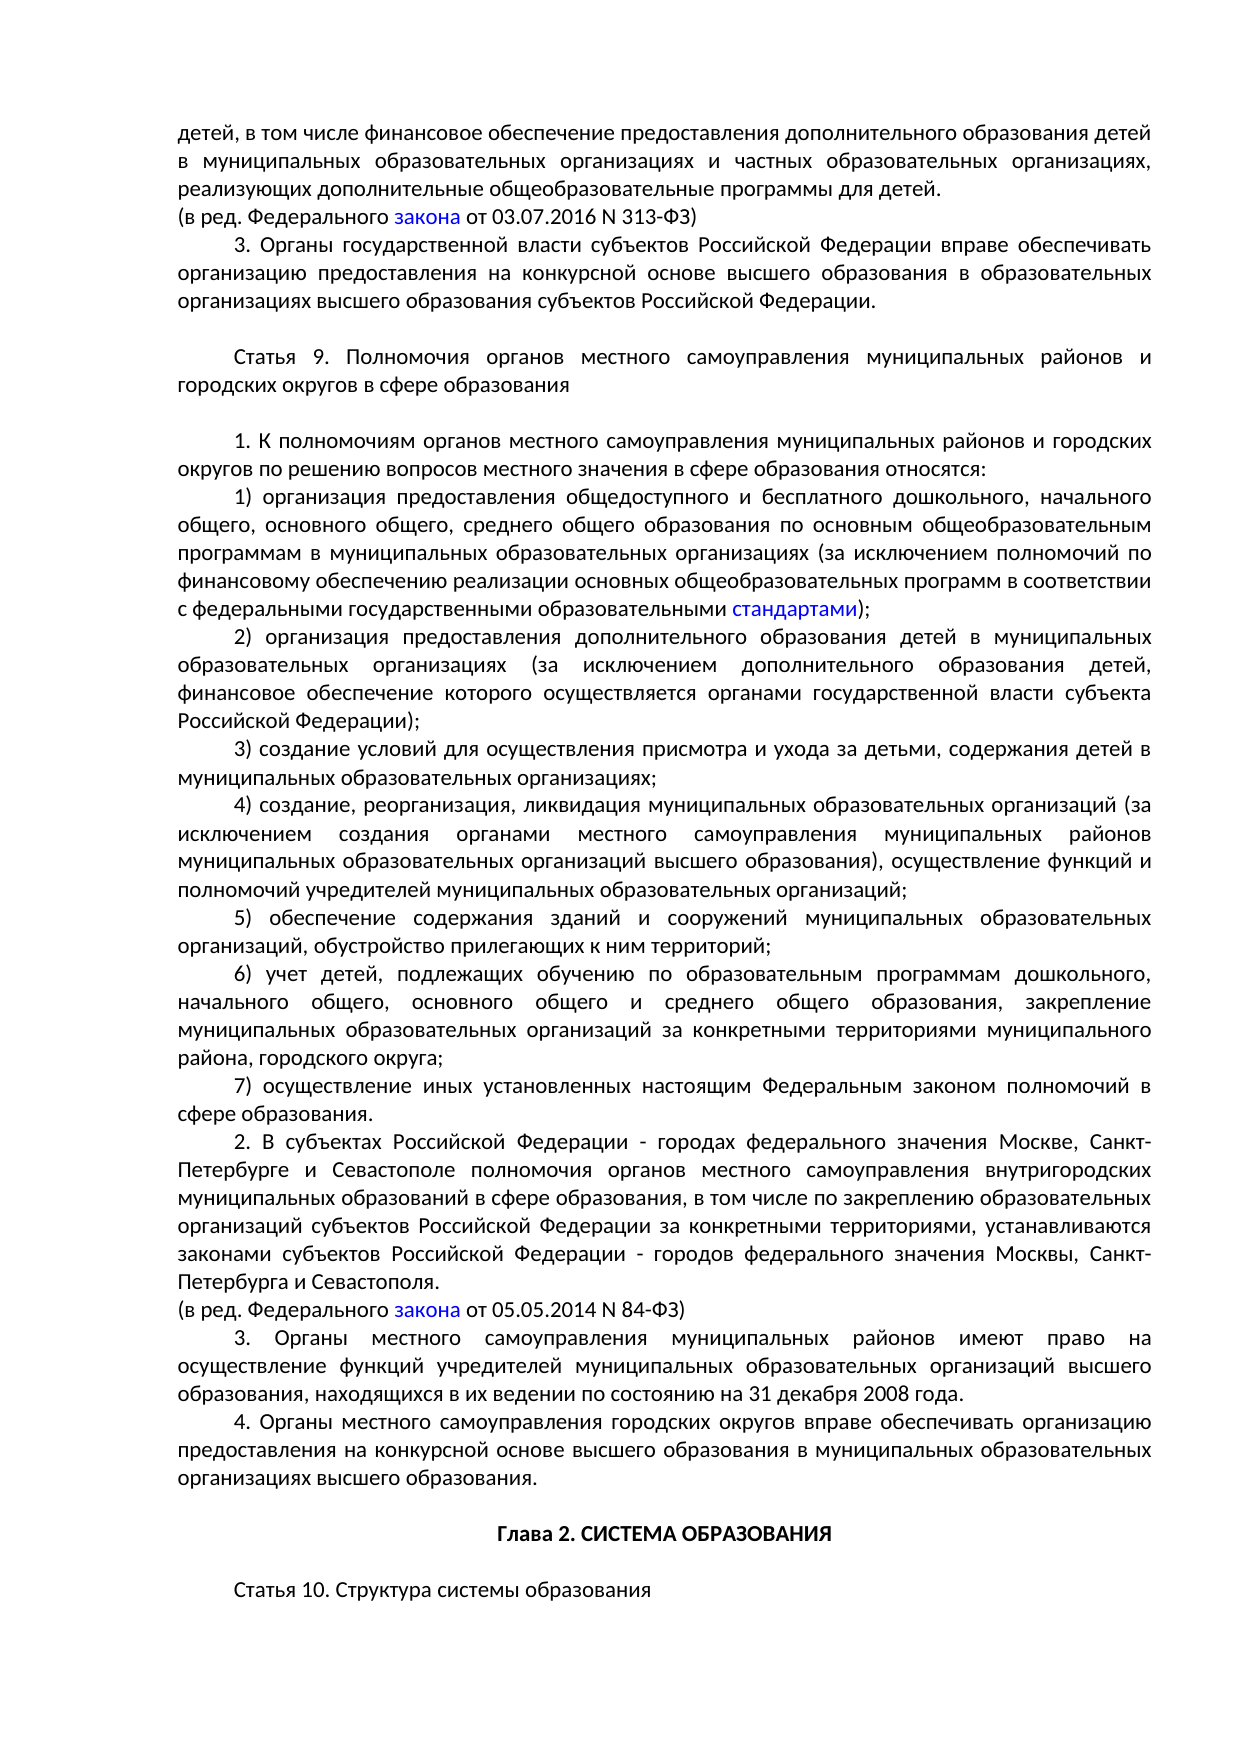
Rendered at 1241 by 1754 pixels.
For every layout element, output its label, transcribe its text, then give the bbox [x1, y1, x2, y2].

text 1) организация предоставления общедоступного и бесплатного дошкольного, начального общего, основного общего, среднего общего образования по основным общеобразовательным программам в муниципальных образовательных организациях (за исключением полномочий по финансовому обеспечению реализации основных общеобразовательных программ в соответствии с федеральными государственными образовательными стандартами); [177, 482, 1152, 622]
text 2. В субъектах Российской Федерации - городах федерального значения Москве, Санкт-Петербурге и Севастополе полномочия органов местного самоуправления внутригородских муниципальных образований в сфере образования, в том числе по закреплению образовательных организаций субъектов Российской Федерации за конкретными территориями, устанавливаются законами субъектов Российской Федерации - городов федерального значения Москвы, Санкт-Петербурга и Севастополя. [177, 1127, 1152, 1295]
text 2) организация предоставления дополнительного образования детей в муниципальных образовательных организациях (за исключением дополнительного образования детей, финансовое обеспечение которого осуществляется органами государственной власти субъекта Российской Федерации); [177, 622, 1152, 734]
text 4. Органы местного самоуправления городских округов вправе обеспечивать организацию предоставления на конкурсной основе высшего образования в муниципальных образовательных организациях высшего образования. [177, 1407, 1152, 1491]
text Статья 10. Структура системы образования [177, 1575, 1152, 1603]
text 4) создание, реорганизация, ликвидация муниципальных образовательных организаций (за исключением создания органами местного самоуправления муниципальных районов муниципальных образовательных организаций высшего образования), осуществление функций и полномочий учредителей муниципальных образовательных организаций; [177, 791, 1152, 903]
text 3. Органы государственной власти субъектов Российской Федерации вправе обеспечивать организацию предоставления на конкурсной основе высшего образования в образовательных организациях высшего образования субъектов Российской Федерации. [177, 230, 1152, 314]
text Статья 9. Полномочия органов местного самоуправления муниципальных районов и городских округов в сфере образования [177, 342, 1152, 398]
text 5) обеспечение содержания зданий и сооружений муниципальных образовательных организаций, обустройство прилегающих к ним территорий; [177, 903, 1152, 959]
text 3) создание условий для осуществления присмотра и ухода за детьми, содержания детей в муниципальных образовательных организациях; [177, 734, 1152, 791]
text 6) учет детей, подлежащих обучению по образовательным программам дошкольного, начального общего, основного общего и среднего общего образования, закрепление муниципальных образовательных организаций за конкретными территориями муниципального района, городского округа; [177, 959, 1152, 1071]
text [177, 118, 1152, 202]
text 7) осуществление иных установленных настоящим Федеральным законом полномочий в сфере образования. [177, 1071, 1152, 1127]
text 3. Органы местного самоуправления муниципальных районов имеют право на осуществление функций учредителей муниципальных образовательных организаций высшего образования, находящихся в их ведении по состоянию на 31 декабря 2008 года. [177, 1323, 1152, 1407]
text (в ред. Федерального закона от 03.07.2016 N 313-ФЗ) [177, 202, 1152, 230]
title Глава 2. СИСТЕМА ОБРАЗОВАНИЯ [177, 1519, 1152, 1547]
text (в ред. Федерального закона от 05.05.2014 N 84-ФЗ) [177, 1295, 1152, 1323]
text 1. К полномочиям органов местного самоуправления муниципальных районов и городских округов по решению вопросов местного значения в сфере образования относятся: [177, 426, 1152, 482]
